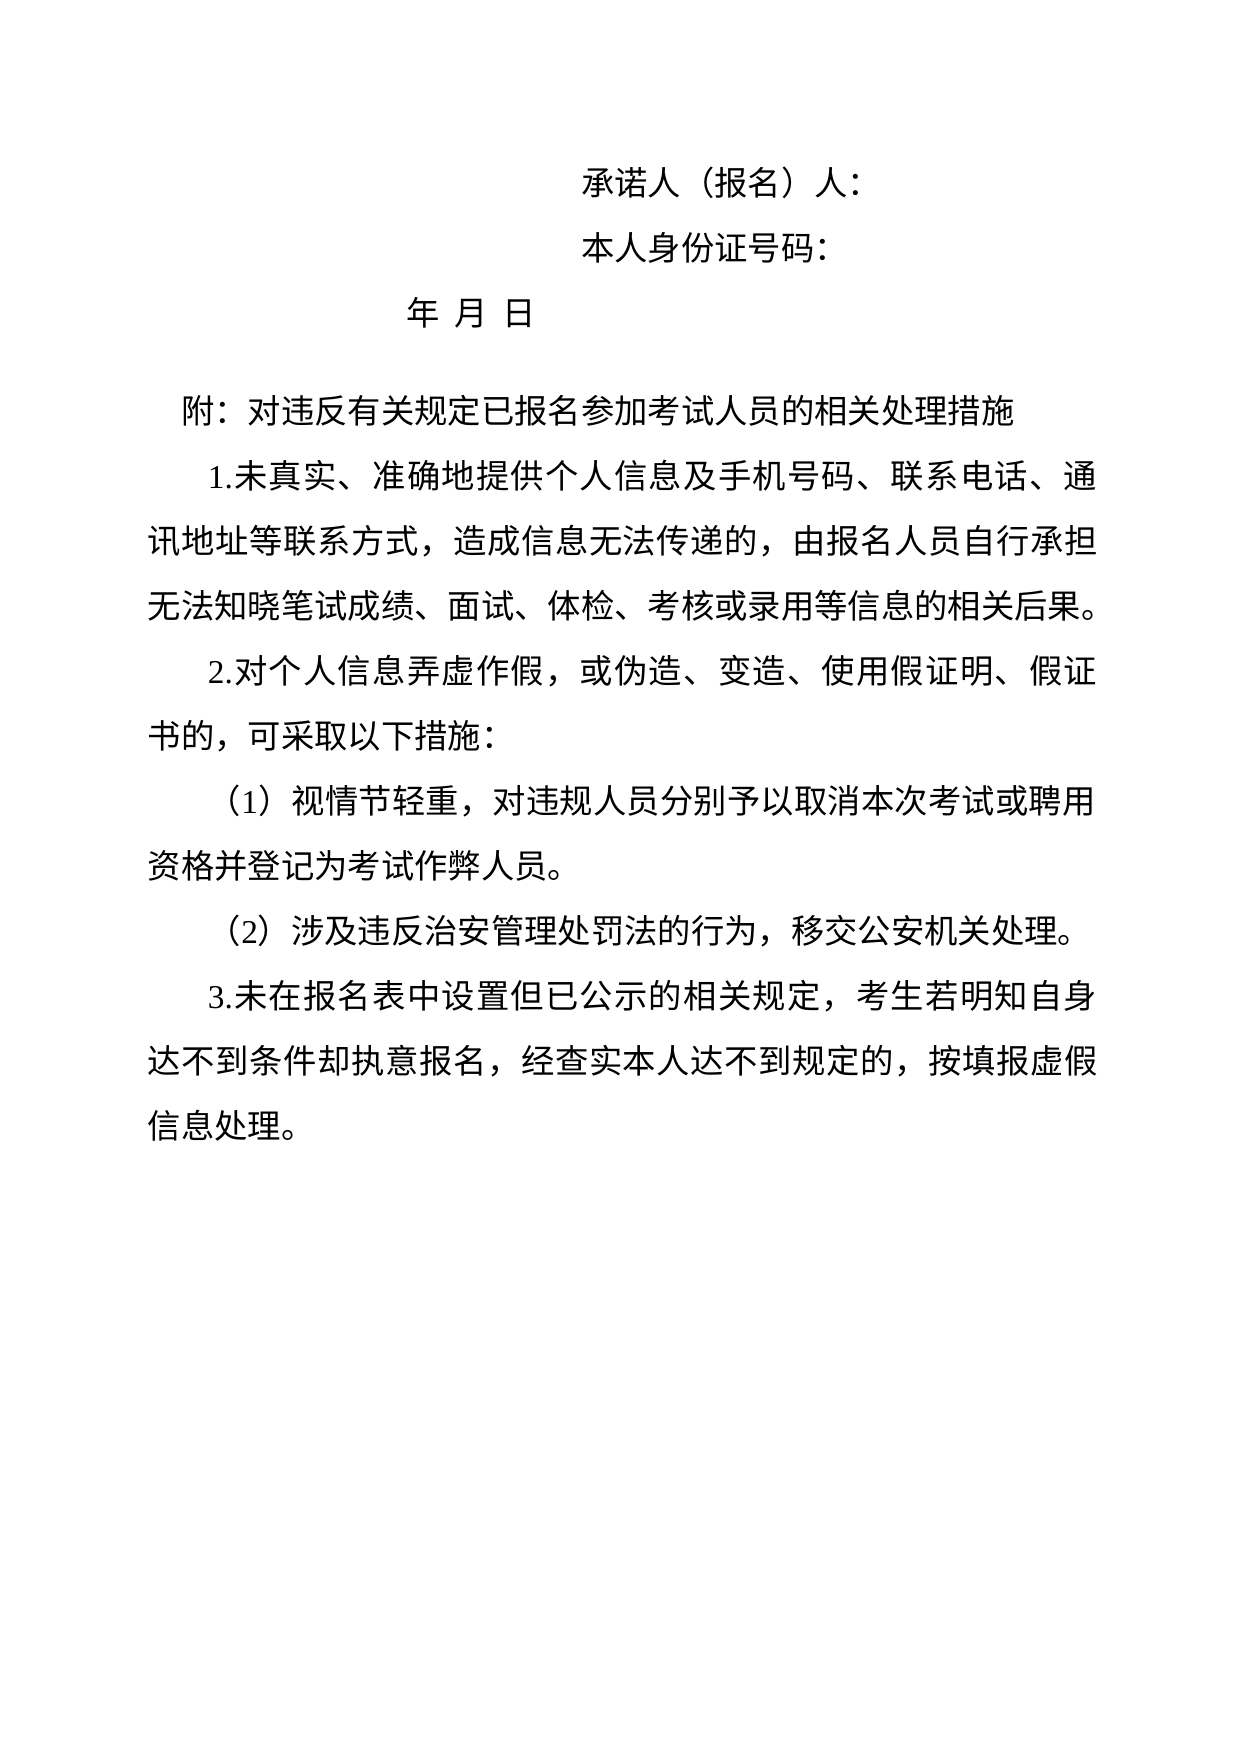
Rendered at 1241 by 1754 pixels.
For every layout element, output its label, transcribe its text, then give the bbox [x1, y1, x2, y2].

text 附：对违反有关规定已报名参加考试人员的相关处理措施 [148, 376, 1098, 441]
text 2.对个人信息弄虚作假，或伪造、变造、使用假证明、假证书的，可采取以下措施： [148, 636, 1098, 766]
text （2）涉及违反治安管理处罚法的行为，移交公安机关处理。 [148, 896, 1098, 961]
text 1.未真实、准确地提供个人信息及手机号码、联系电话、通讯地址等联系方式，造成信息无法传递的，由报名人员自行承担无法知晓笔试成绩、面试、体检、考核或录用等信息的相关后果。 [148, 441, 1098, 636]
text 年 月 日 [148, 279, 1098, 344]
text 承诺人（报名）人： [148, 149, 1098, 214]
text 3.未在报名表中设置但已公示的相关规定，考生若明知自身达不到条件却执意报名，经查实本人达不到规定的，按填报虚假信息处理。 [148, 961, 1098, 1156]
text 本人身份证号码： [148, 214, 1098, 279]
text （1）视情节轻重，对违规人员分别予以取消本次考试或聘用资格并登记为考试作弊人员。 [148, 766, 1098, 896]
